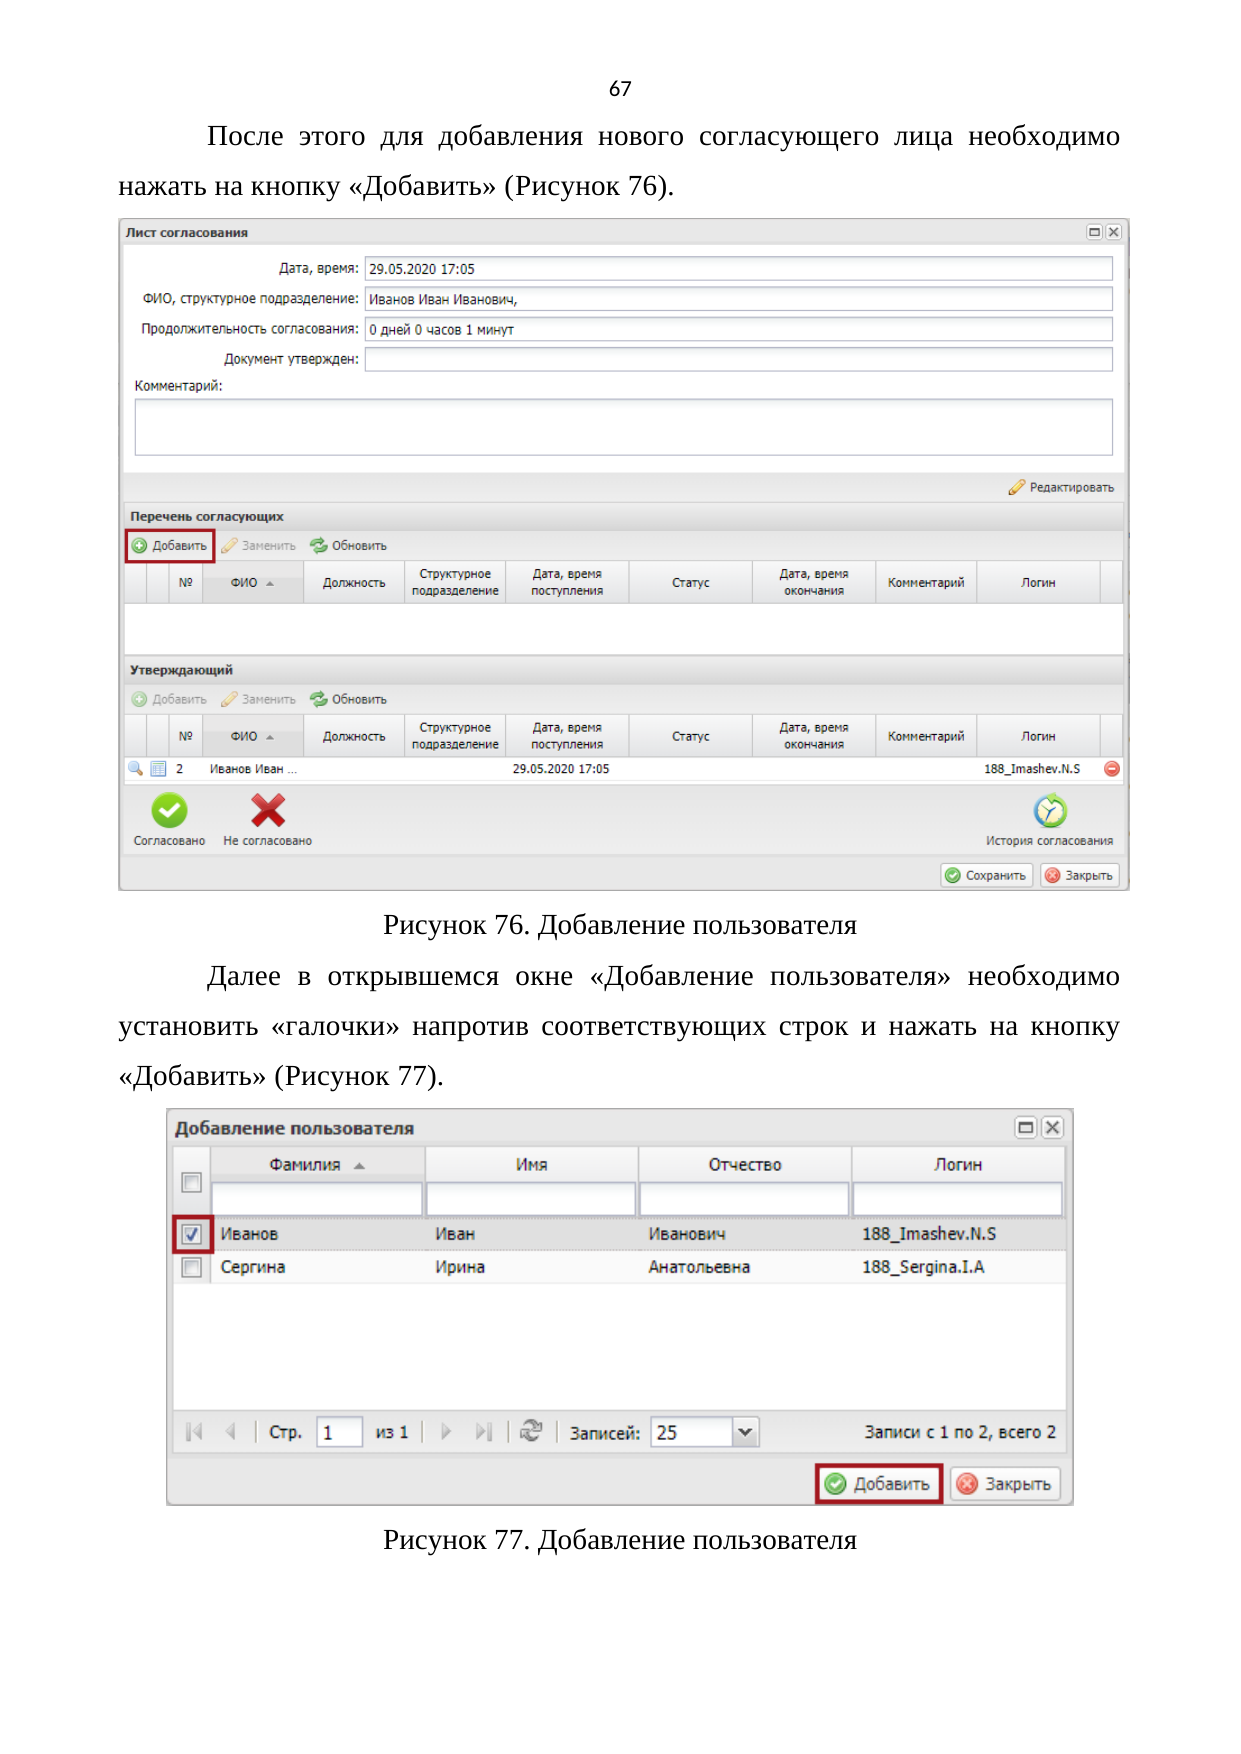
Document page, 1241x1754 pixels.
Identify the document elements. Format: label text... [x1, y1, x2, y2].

picture [118, 218, 1130, 891]
text После этого для добавления нового согласующего лица необходимо нажать на кнопку «Добавить» (Рисунок 76). [118, 118, 1122, 202]
text Далее в открывшемся окне «Добавление пользователя» необходимо установить «галочки» напротив соответствующих строк и нажать на кнопку «Добавить» (Рисунок 77). [118, 958, 1122, 1092]
picture [166, 1108, 1074, 1506]
